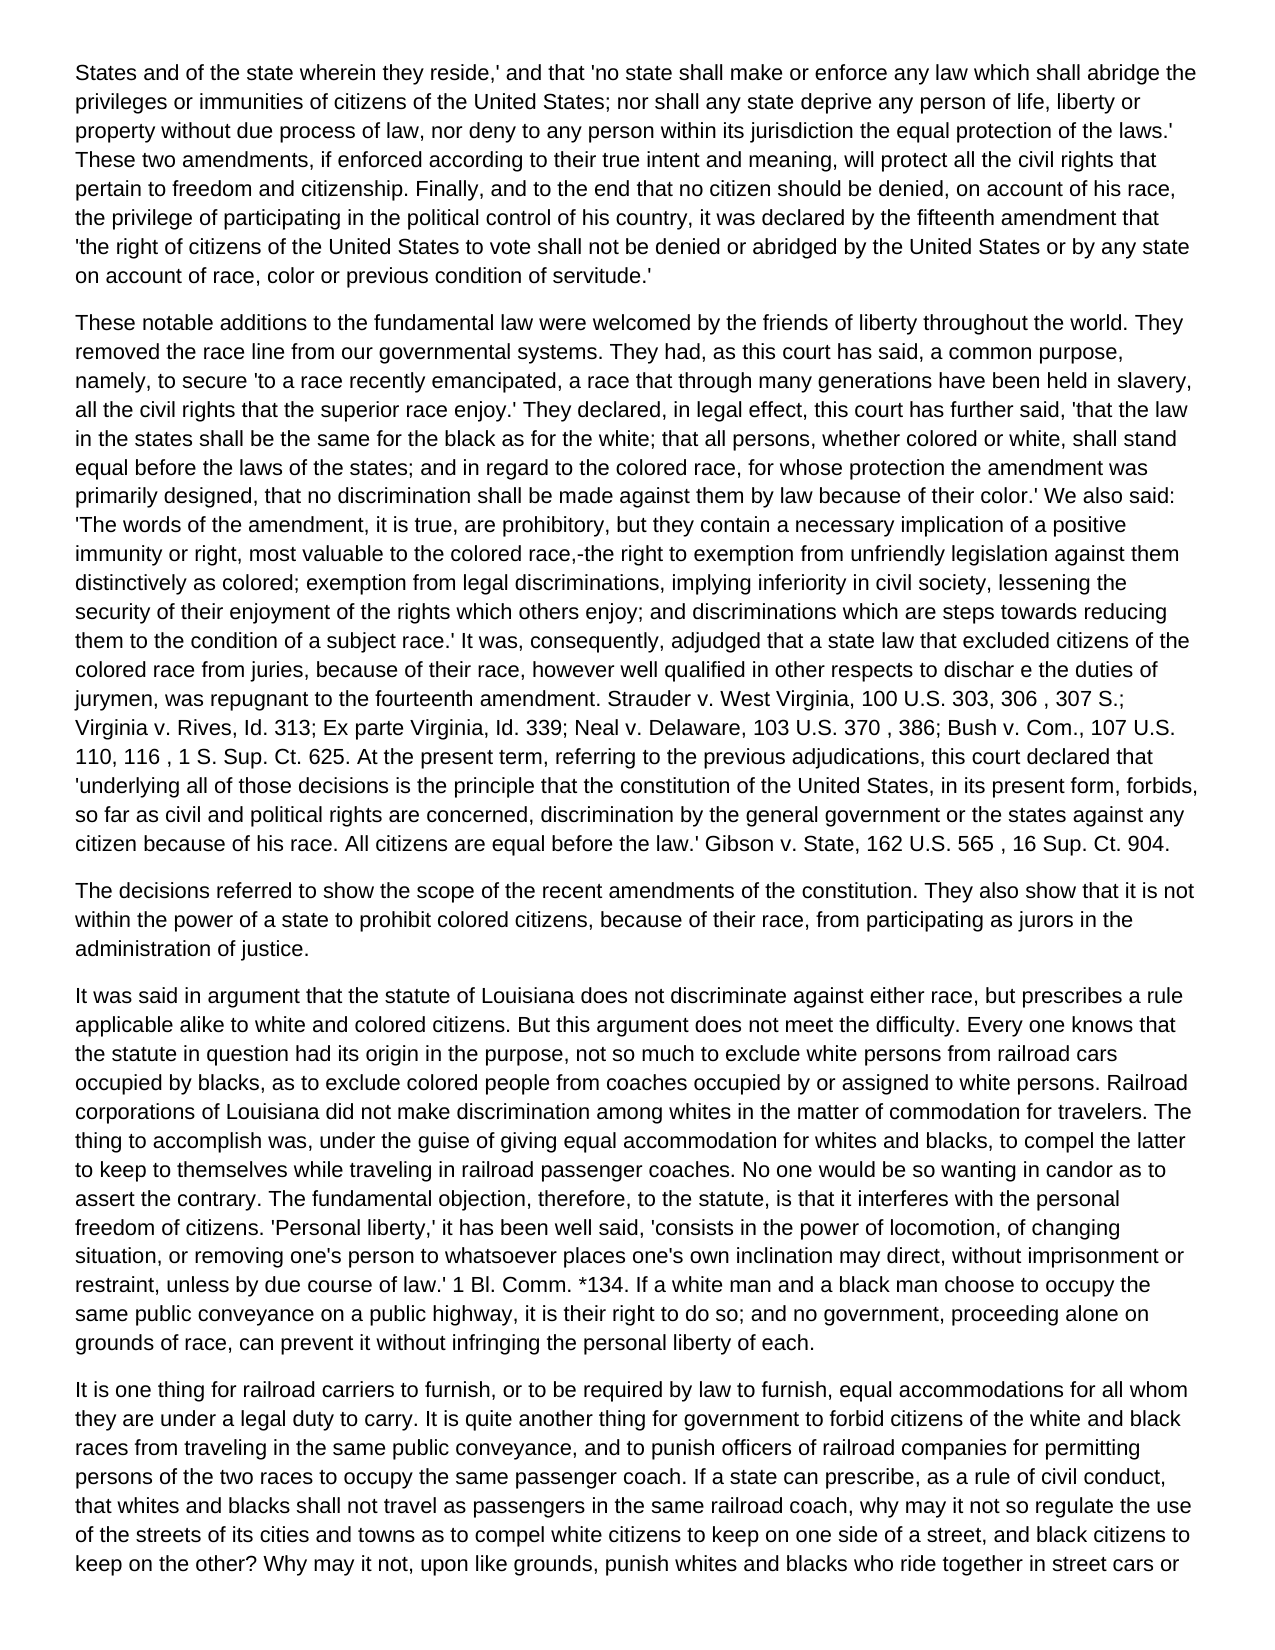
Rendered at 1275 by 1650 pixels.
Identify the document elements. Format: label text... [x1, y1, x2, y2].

text It was said in argument that the statute of Louisiana does not discriminate against either race, but prescribes a rule applicable alike to white and colored citizens. But this argument does not meet the difficulty. Every one knows that the statute in question had its origin in the purpose, not so much to exclude white persons from railroad cars occupied by blacks, as to exclude colored people from coaches occupied by or assigned to white persons. Railroad corporations of Louisiana did not make discrimination among whites in the matter of commodation for travelers. The thing to accomplish was, under the guise of giving equal accommodation for whites and blacks, to compel the latter to keep to themselves while traveling in railroad passenger coaches. No one would be so wanting in candor as to assert the contrary. The fundamental objection, therefore, to the statute, is that it interferes with the personal freedom of citizens. 'Personal liberty,' it has been well said, 'consists in the power of locomotion, of changing situation, or removing one's person to whatsoever places one's own inclination may direct, without imprisonment or restraint, unless by due course of law.' 1 Bl. Comm. *134. If a white man and a black man choose to occupy the same public conveyance on a public highway, it is their right to do so; and no government, proceeding alone on grounds of race, can prevent it without infringing the personal liberty of each. [75, 979, 1200, 1356]
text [75, 56, 1200, 288]
text These notable additions to the fundamental law were welcomed by the friends of liberty throughout the world. They removed the race line from our governmental systems. They had, as this court has said, a common purpose, namely, to secure 'to a race recently emancipated, a race that through many generations have been held in slavery, all the civil rights that the superior race enjoy.' They declared, in legal effect, this court has further said, 'that the law in the states shall be the same for the black as for the white; that all persons, whether colored or white, shall stand equal before the laws of the states; and in regard to the colored race, for whose protection the amendment was primarily designed, that no discrimination shall be made against them by law because of their color.' We also said: 'The words of the amendment, it is true, are prohibitory, but they contain a necessary implication of a positive immunity or right, most valuable to the colored race,-the right to exemption from unfriendly legislation against them distinctively as colored; exemption from legal discriminations, implying inferiority in civil society, lessening the security of their enjoyment of the rights which others enjoy; and discriminations which are steps towards reducing them to the condition of a subject race.' It was, consequently, adjudged that a state law that excluded citizens of the colored race from juries, because of their race, however well qualified in other respects to dischar e the duties of jurymen, was repugnant to the fourteenth amendment. Strauder v. West Virginia, 100 U.S. 303, 306 , 307 S.; Virginia v. Rives, Id. 313; Ex parte Virginia, Id. 339; Neal v. Delaware, 103 U.S. 370 , 386; Bush v. Com., 107 U.S. 110, 116 , 1 S. Sup. Ct. 625. At the present term, referring to the previous adjudications, this court declared that 'underlying all of those decisions is the principle that the constitution of the United States, in its present form, forbids, so far as civil and political rights are concerned, discrimination by the general government or the states against any citizen because of his race. All citizens are equal before the law.' Gibson v. State, 162 U.S. 565 , 16 Sup. Ct. 904. [75, 306, 1200, 856]
text The decisions referred to show the scope of the recent amendments of the constitution. They also show that it is not within the power of a state to prohibit colored citizens, because of their race, from participating as jurors in the administration of justice. [75, 874, 1200, 961]
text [75, 1373, 1200, 1576]
